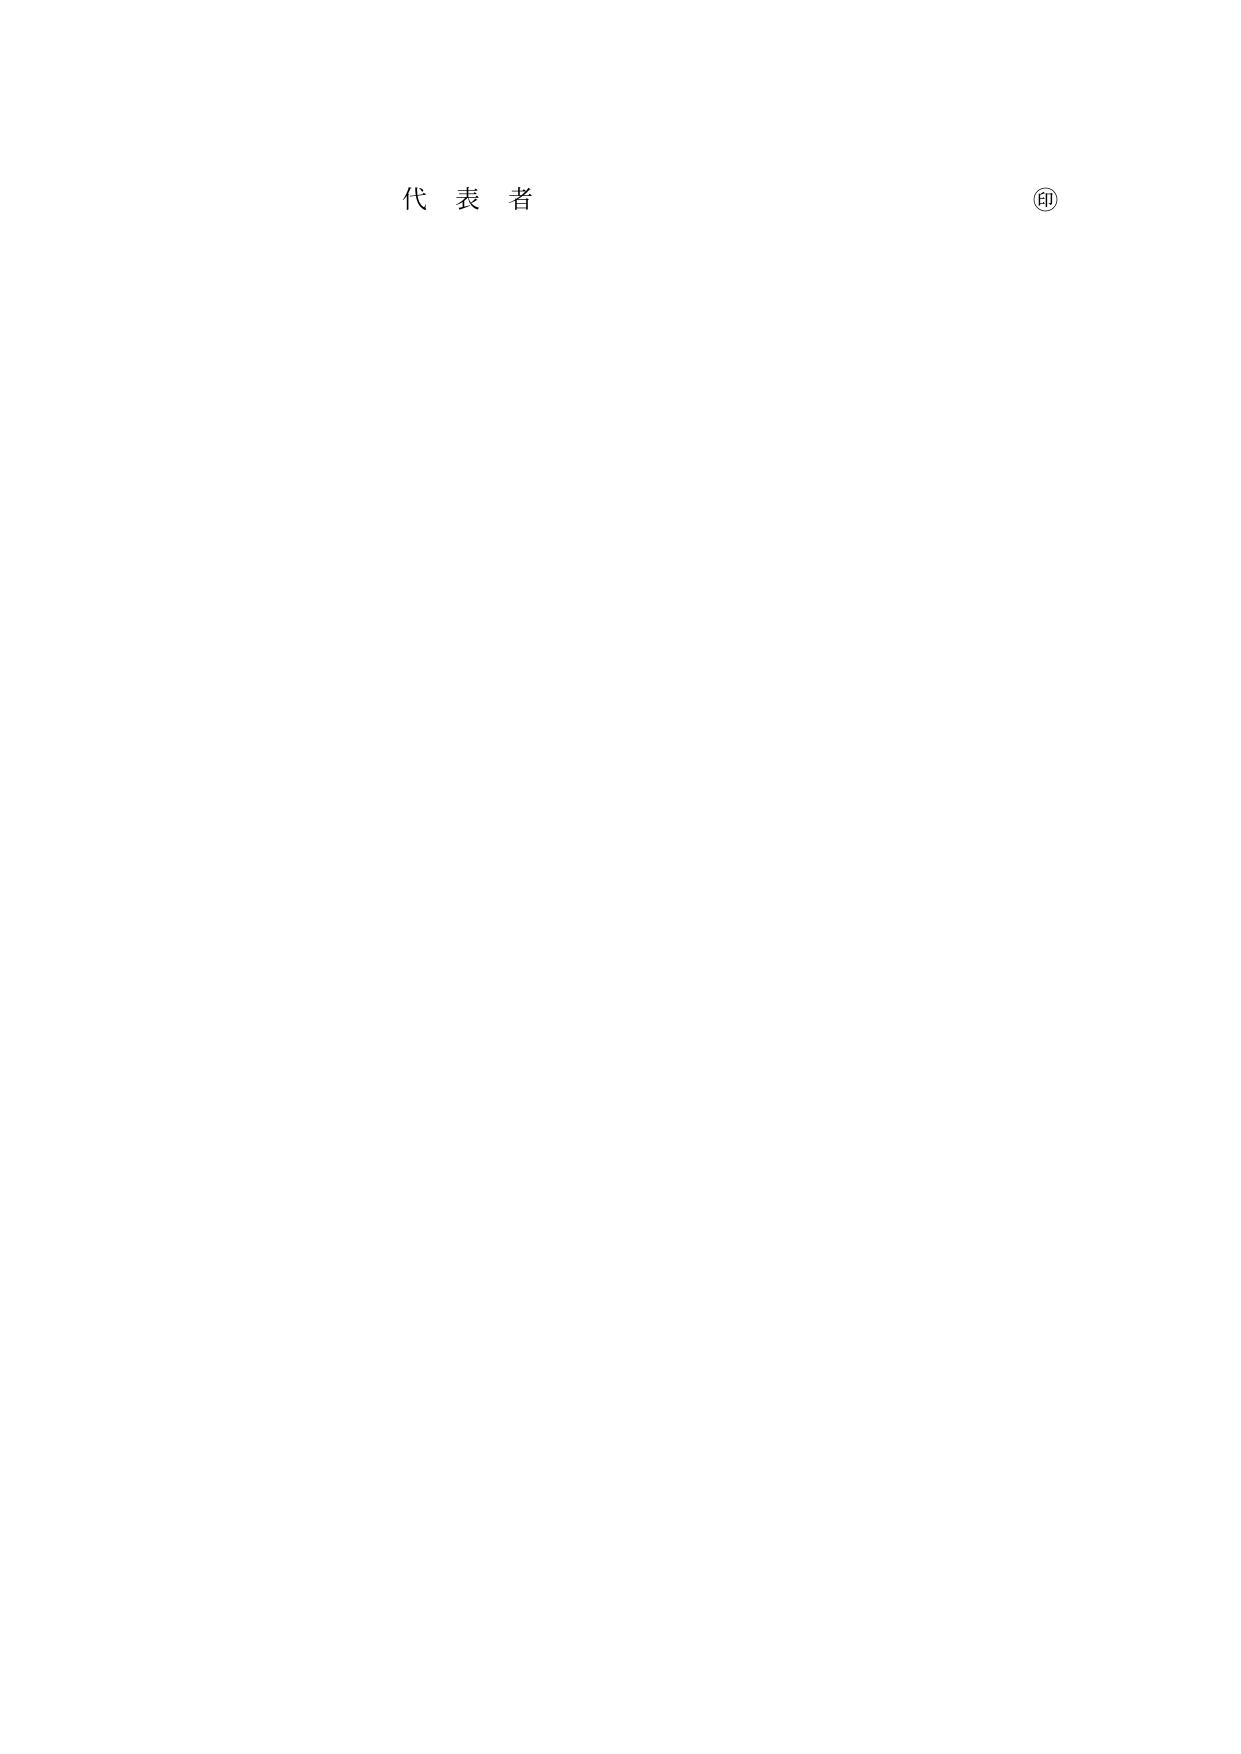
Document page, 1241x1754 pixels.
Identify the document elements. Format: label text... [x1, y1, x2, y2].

text 代表者 [177, 179, 1005, 217]
